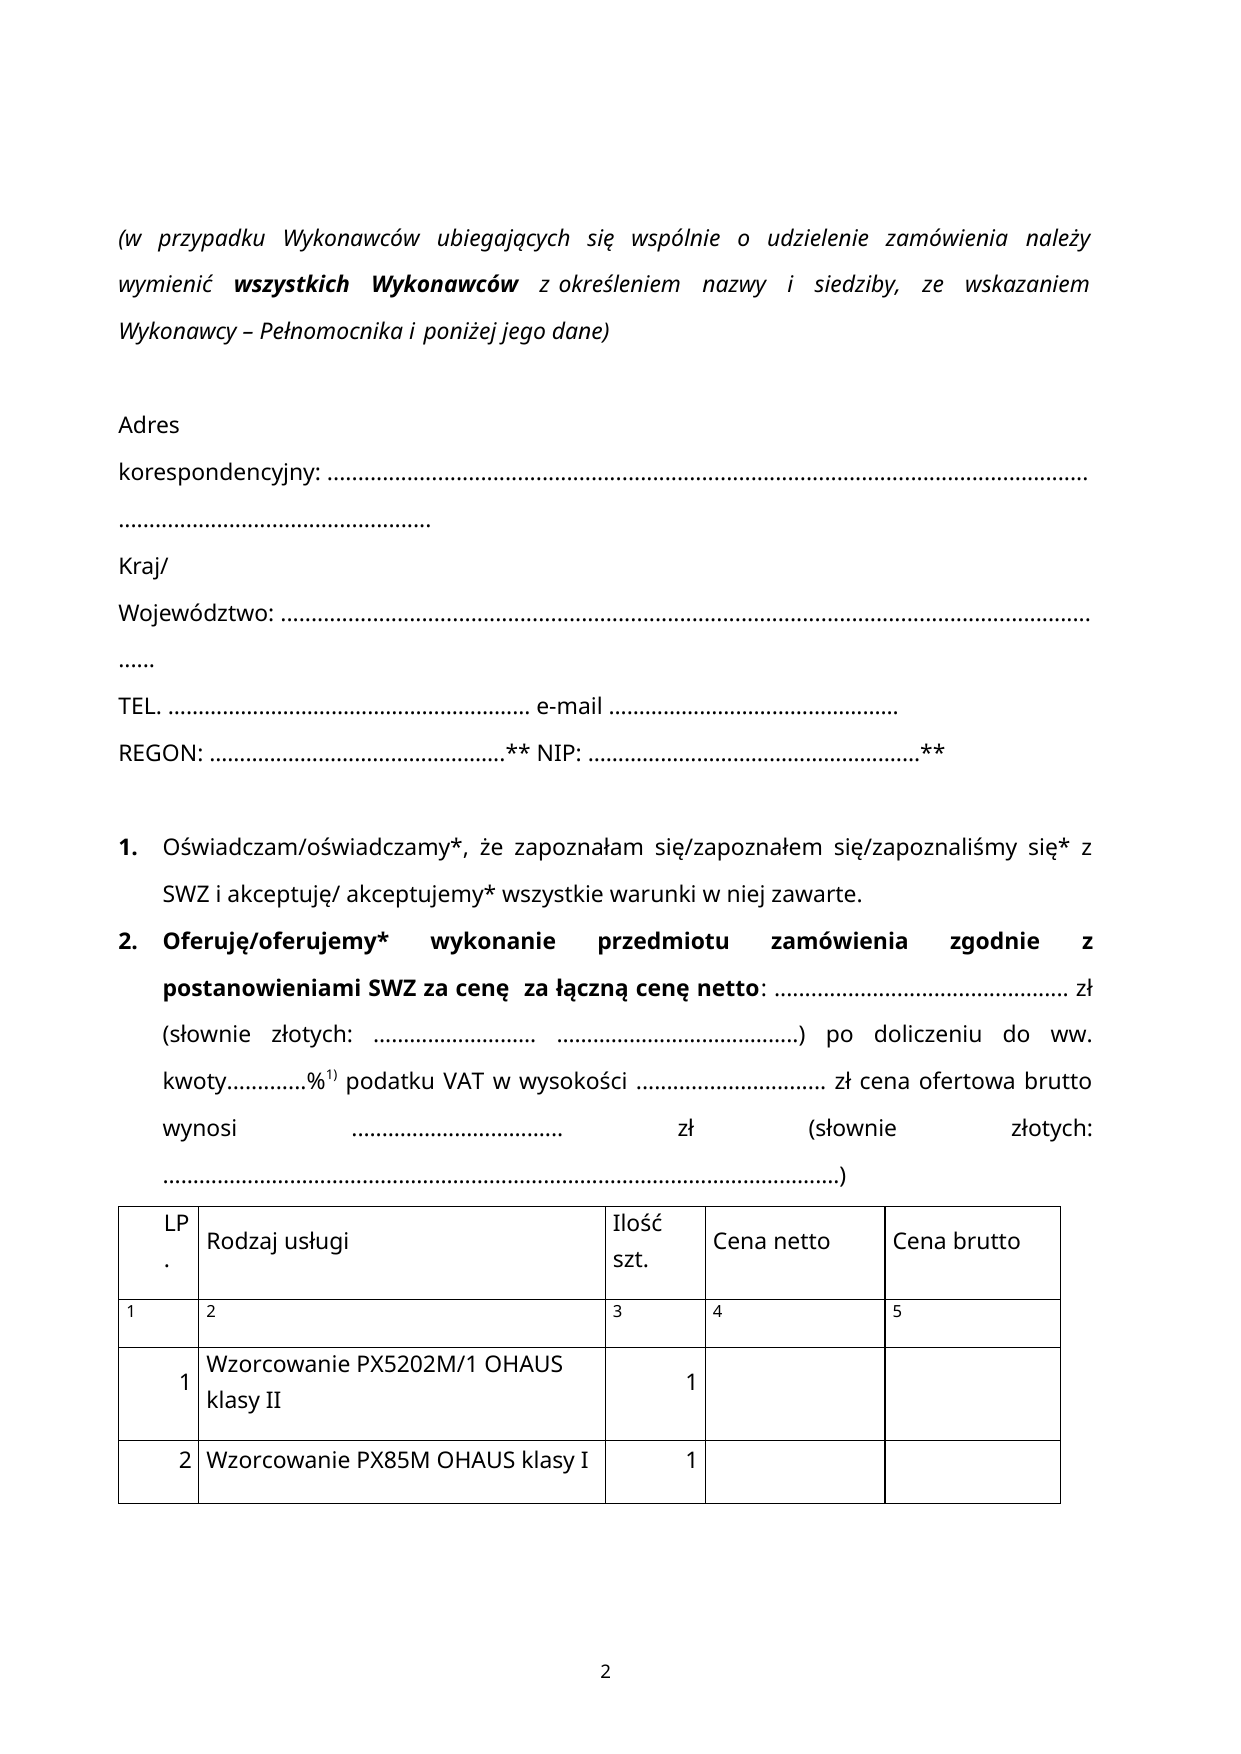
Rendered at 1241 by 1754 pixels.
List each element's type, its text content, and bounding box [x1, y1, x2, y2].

table_cell [706, 1348, 884, 1440]
list Oferuję/oferujemy* wykonanie przedmiotu zamówienia zgodnie z postanowieniami SWZ za cenę za łączną cenę netto: ................................................ zł (słownie złotych: ……………………… ……………………………..…..) po doliczeniu do ww. kwoty.............%1) podatku VAT w wysokości ............................... zł cena ofertowa brutto wynosi ..…………………………... zł (słownie złotych: ……………………………………………………………………………………………….…) [118, 925, 1093, 1190]
table_cell 5 [886, 1300, 1060, 1347]
table_cell [886, 1348, 1060, 1440]
table_cell 4 [706, 1300, 884, 1347]
table_cell 2 [199, 1300, 605, 1347]
text Adres korespondencyjny: ............................................................................................................................................................................... [118, 409, 1093, 534]
table_header LP. [119, 1207, 198, 1299]
table_header Ilość szt. [606, 1207, 705, 1299]
text TEL. …………………………………………………… e-mail ………………………………………… [118, 690, 1093, 722]
table_cell [706, 1441, 884, 1503]
table_cell 1 [606, 1348, 705, 1440]
table_cell Wzorcowanie PX5202M/1 OHAUS klasy II [199, 1348, 605, 1440]
table_cell 1 [606, 1441, 705, 1503]
table_cell Wzorcowanie PX85M OHAUS klasy I [199, 1441, 605, 1503]
table_header Cena netto [706, 1207, 884, 1299]
table_cell 2 [119, 1441, 198, 1503]
table_header Cena brutto [886, 1207, 1060, 1299]
text Kraj/Województwo: .......................................................................................................................................... [118, 550, 1093, 675]
list Oświadczam/oświadczamy*, że zapoznałam się/zapoznałem się/zapoznaliśmy się* z SWZ i akceptuję/ akceptujemy* wszystkie warunki w niej zawarte. [118, 831, 1093, 909]
text (w przypadku Wykonawców ubiegających się wspólnie o udzielenie zamówienia należy wymienić wszystkich Wykonawców z określeniem nazwy i siedziby, ze wskazaniem Wykonawcy – Pełnomocnika i poniżej jego dane) [118, 222, 1093, 347]
table_cell 1 [119, 1348, 198, 1440]
table_header Rodzaj usługi [199, 1207, 605, 1299]
table_cell [886, 1441, 1060, 1503]
text REGON: ………………………………………….** NIP: …………………………………………….…** [118, 737, 1093, 768]
table_cell 1 [119, 1300, 198, 1347]
table_cell 3 [606, 1300, 705, 1347]
